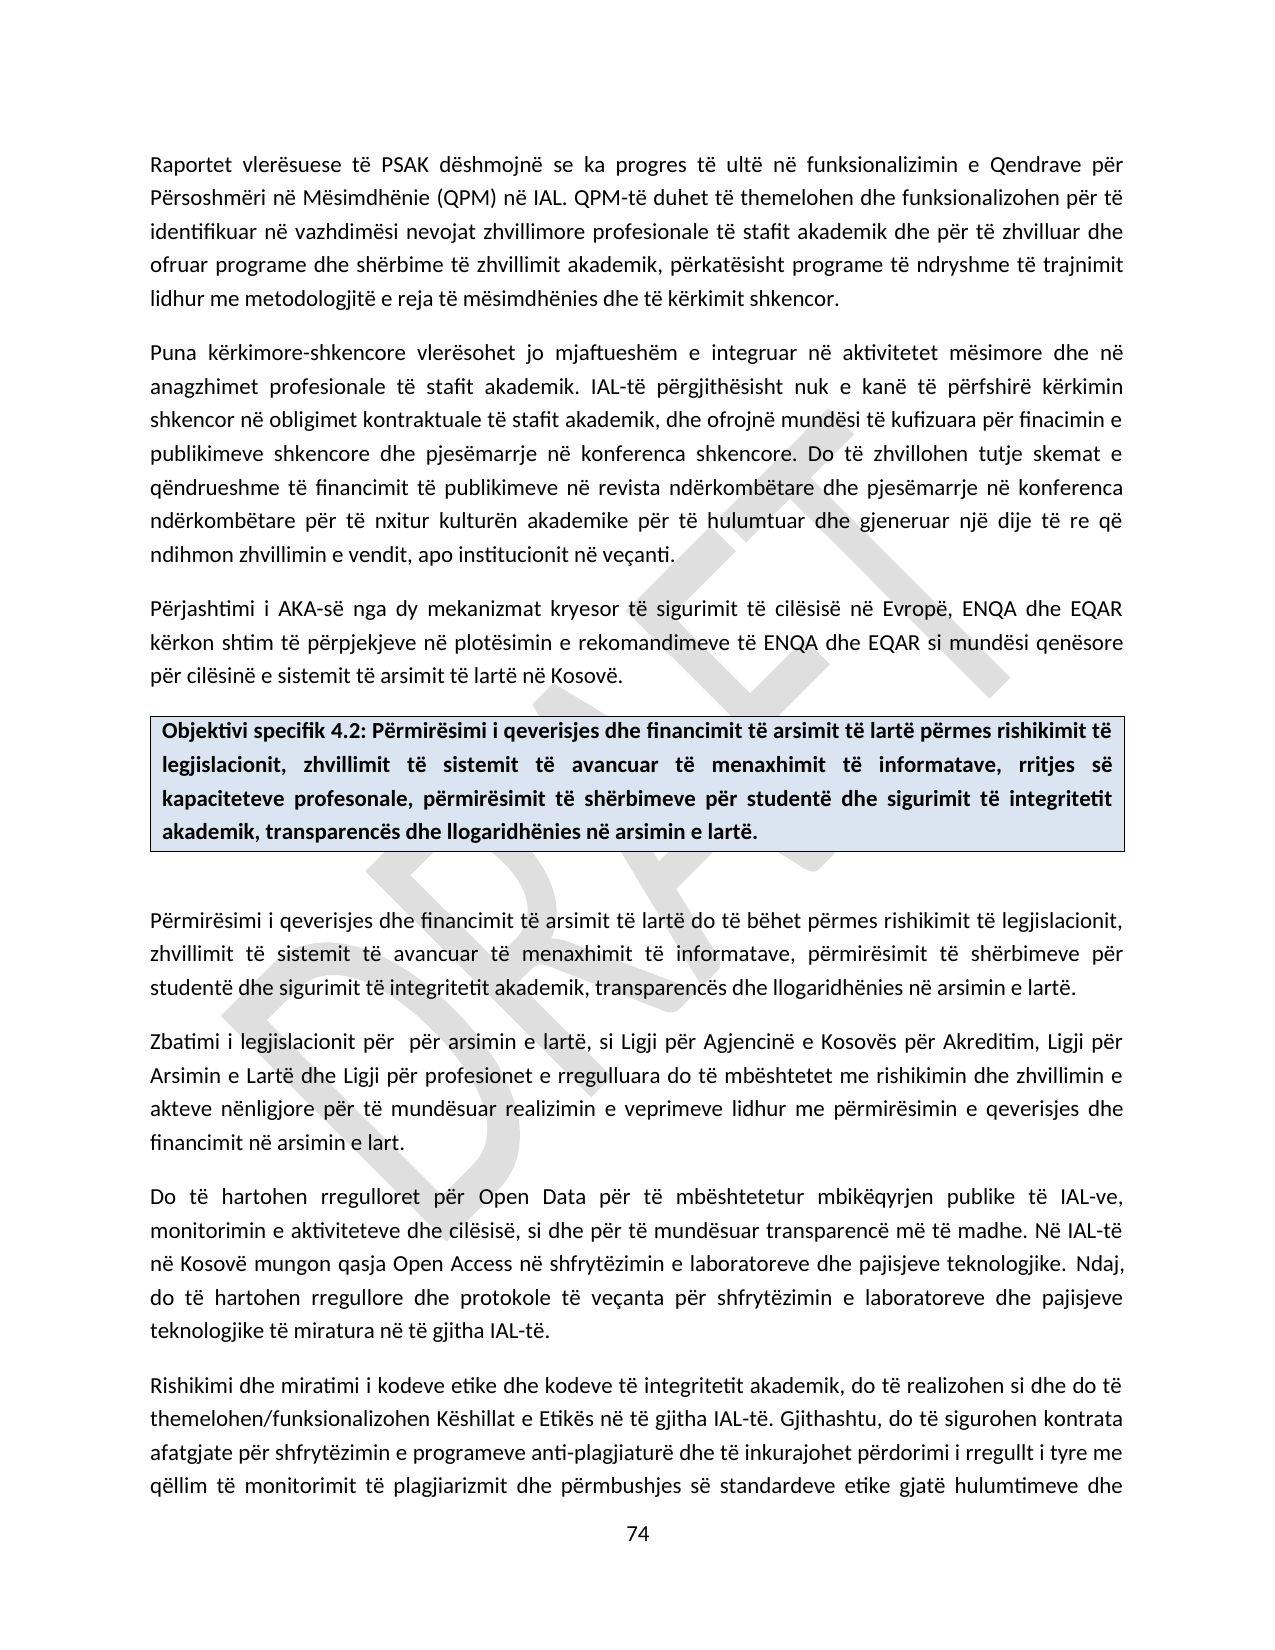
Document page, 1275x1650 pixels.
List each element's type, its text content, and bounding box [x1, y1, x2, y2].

text Raportet vlerësuese të PSAK dëshmojnë se ka progres të ultë në funksionalizimin e Qendrave për Përsoshmëri në Mësimdhënie (QPM) në IAL. QPM-të duhet të themelohen dhe funksionalizohen për të identifikuar në vazhdimësi nevojat zhvillimore profesionale të stafit akademik dhe për të zhvilluar dhe ofruar programe dhe shërbime të zhvillimit akademik, përkatësisht programe të ndryshme të trajnimit lidhur me metodologjitë e reja të mësimdhënies dhe të kërkimit shkencor. [150, 150, 1125, 312]
table_header Objektivi specifik 4.2: Përmirësimi i qeverisjes dhe financimit të arsimit të lartë përmes rishikimit të legjislacionit, zhvillimit të sistemit të avancuar të menaxhimit të informatave, rritjes së kapaciteteve profesonale, përmirësimit të shërbimeve për studentë dhe sigurimit të integritetit akademik, transparencës dhe llogaridhënies në arsimin e lartë. [151, 717, 1124, 851]
text Zbatimi i legjislacionit për për arsimin e lartë, si Ligji për Agjencinë e Kosovës për Akreditim, Ligji për Arsimin e Lartë dhe Ligji për profesionet e rregulluara do të mbështetet me rishikimin dhe zhvillimin e akteve nënligjore për të mundësuar realizimin e veprimeve lidhur me përmirësimin e qeverisjes dhe financimit në arsimin e lart. [150, 1027, 1125, 1156]
text Do të hartohen rregulloret për Open Data për të mbështetetur mbikëqyrjen publike të IAL-ve, monitorimin e aktiviteteve dhe cilësisë, si dhe për të mundësuar transparencë më të madhe. Në IAL-të në Kosovë mungon qasja Open Access në shfrytëzimin e laboratoreve dhe pajisjeve teknologjike. Ndaj, do të hartohen rregullore dhe protokole të veçanta për shfrytëzimin e laboratoreve dhe pajisjeve teknologjike të miratura në të gjitha IAL-të. [150, 1182, 1125, 1344]
text Puna kërkimore-shkencore vlerësohet jo mjaftueshëm e integruar në aktivitetet mësimore dhe në anagzhimet profesionale të stafit akademik. IAL-të përgjithësisht nuk e kanë të përfshirë kërkimin shkencor në obligimet kontraktuale të stafit akademik, dhe ofrojnë mundësi të kufizuara për finacimin e publikimeve shkencore dhe pjesëmarrje në konferenca shkencore. Do të zhvillohen tutje skemat e qëndrueshme të financimit të publikimeve në revista ndërkombëtare dhe pjesëmarrje në konferenca ndërkombëtare për të nxitur kulturën akademike për të hulumtuar dhe gjeneruar një dije të re që ndihmon zhvillimin e vendit, apo institucionit në veçanti. [150, 338, 1125, 568]
text Përjashtimi i AKA-së nga dy mekanizmat kryesor të sigurimit të cilësisë në Evropë, ENQA dhe EQAR kërkon shtim të përpjekjeve në plotësimin e rekomandimeve të ENQA dhe EQAR si mundësi qenësore për cilësinë e sistemit të arsimit të lartë në Kosovë. [150, 594, 1125, 689]
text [150, 1371, 1125, 1499]
text Përmirësimi i qeverisjes dhe financimit të arsimit të lartë do të bëhet përmes rishikimit të legjislacionit, zhvillimit të sistemit të avancuar të menaxhimit të informatave, përmirësimit të shërbimeve për studentë dhe sigurimit të integritetit akademik, transparencës dhe llogaridhënies në arsimin e lartë. [150, 906, 1125, 1001]
